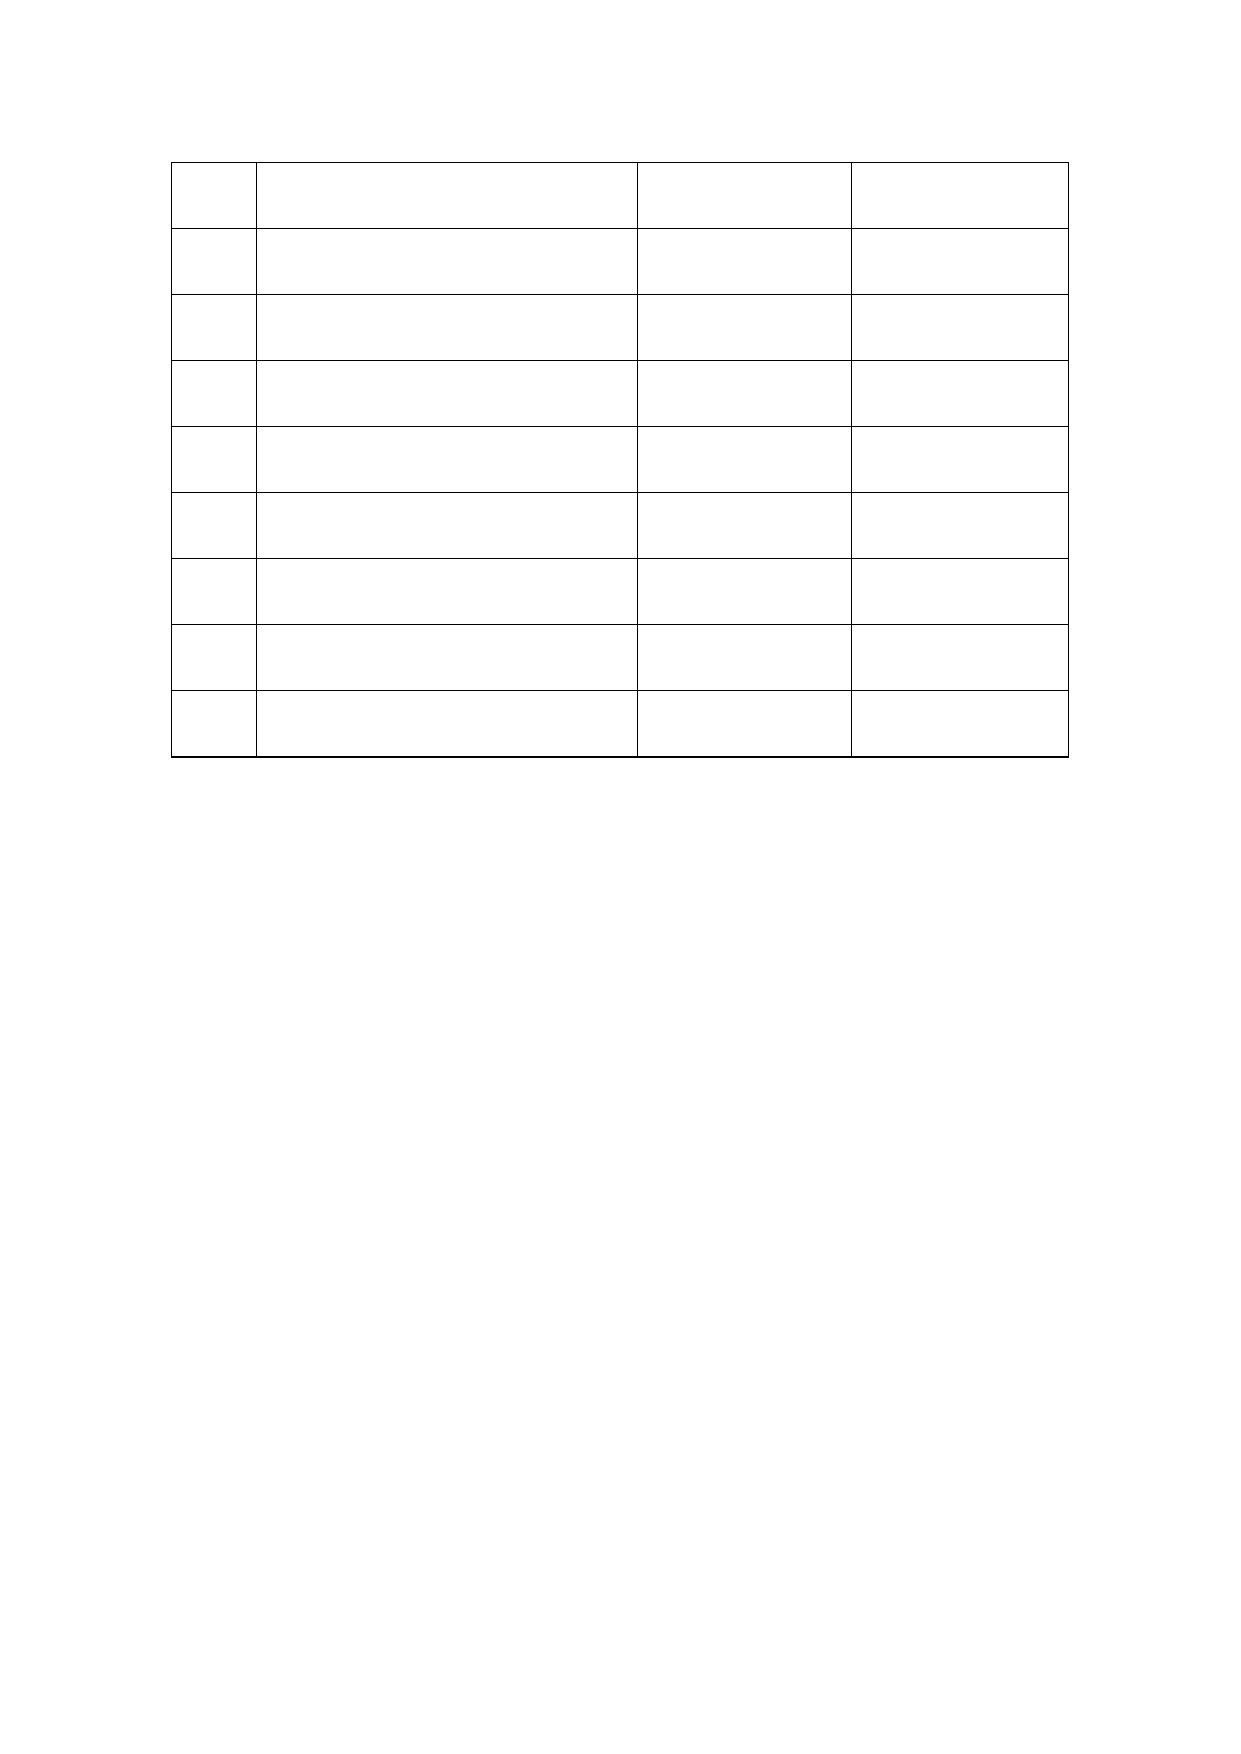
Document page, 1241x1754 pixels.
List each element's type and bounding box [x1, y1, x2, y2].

table_cell [172, 229, 256, 294]
table_cell [638, 493, 851, 558]
table_cell [172, 625, 256, 690]
table_cell [172, 163, 256, 228]
table_cell [852, 229, 1068, 294]
table_cell [852, 295, 1068, 360]
table_cell [852, 625, 1068, 690]
table_cell [257, 427, 637, 492]
table_cell [852, 163, 1068, 228]
table_cell [257, 361, 637, 426]
table_cell [257, 559, 637, 624]
table_cell [852, 361, 1068, 426]
table_cell [638, 229, 851, 294]
table_cell [257, 163, 637, 228]
table_cell [638, 559, 851, 624]
table_cell [638, 427, 851, 492]
table_cell [852, 691, 1068, 756]
table_cell [638, 361, 851, 426]
table_cell [638, 163, 851, 228]
table_cell [257, 295, 637, 360]
table_cell [852, 427, 1068, 492]
table_cell [257, 691, 637, 756]
table_cell [852, 559, 1068, 624]
table_cell [852, 493, 1068, 558]
table_cell [257, 625, 637, 690]
table_cell [638, 691, 851, 756]
table_cell [172, 361, 256, 426]
table_cell [172, 493, 256, 558]
table_cell [257, 493, 637, 558]
table_cell [172, 691, 256, 756]
table_cell [257, 229, 637, 294]
table_cell [638, 625, 851, 690]
table_cell [172, 295, 256, 360]
table_cell [638, 295, 851, 360]
table_cell [172, 559, 256, 624]
table_cell [172, 427, 256, 492]
